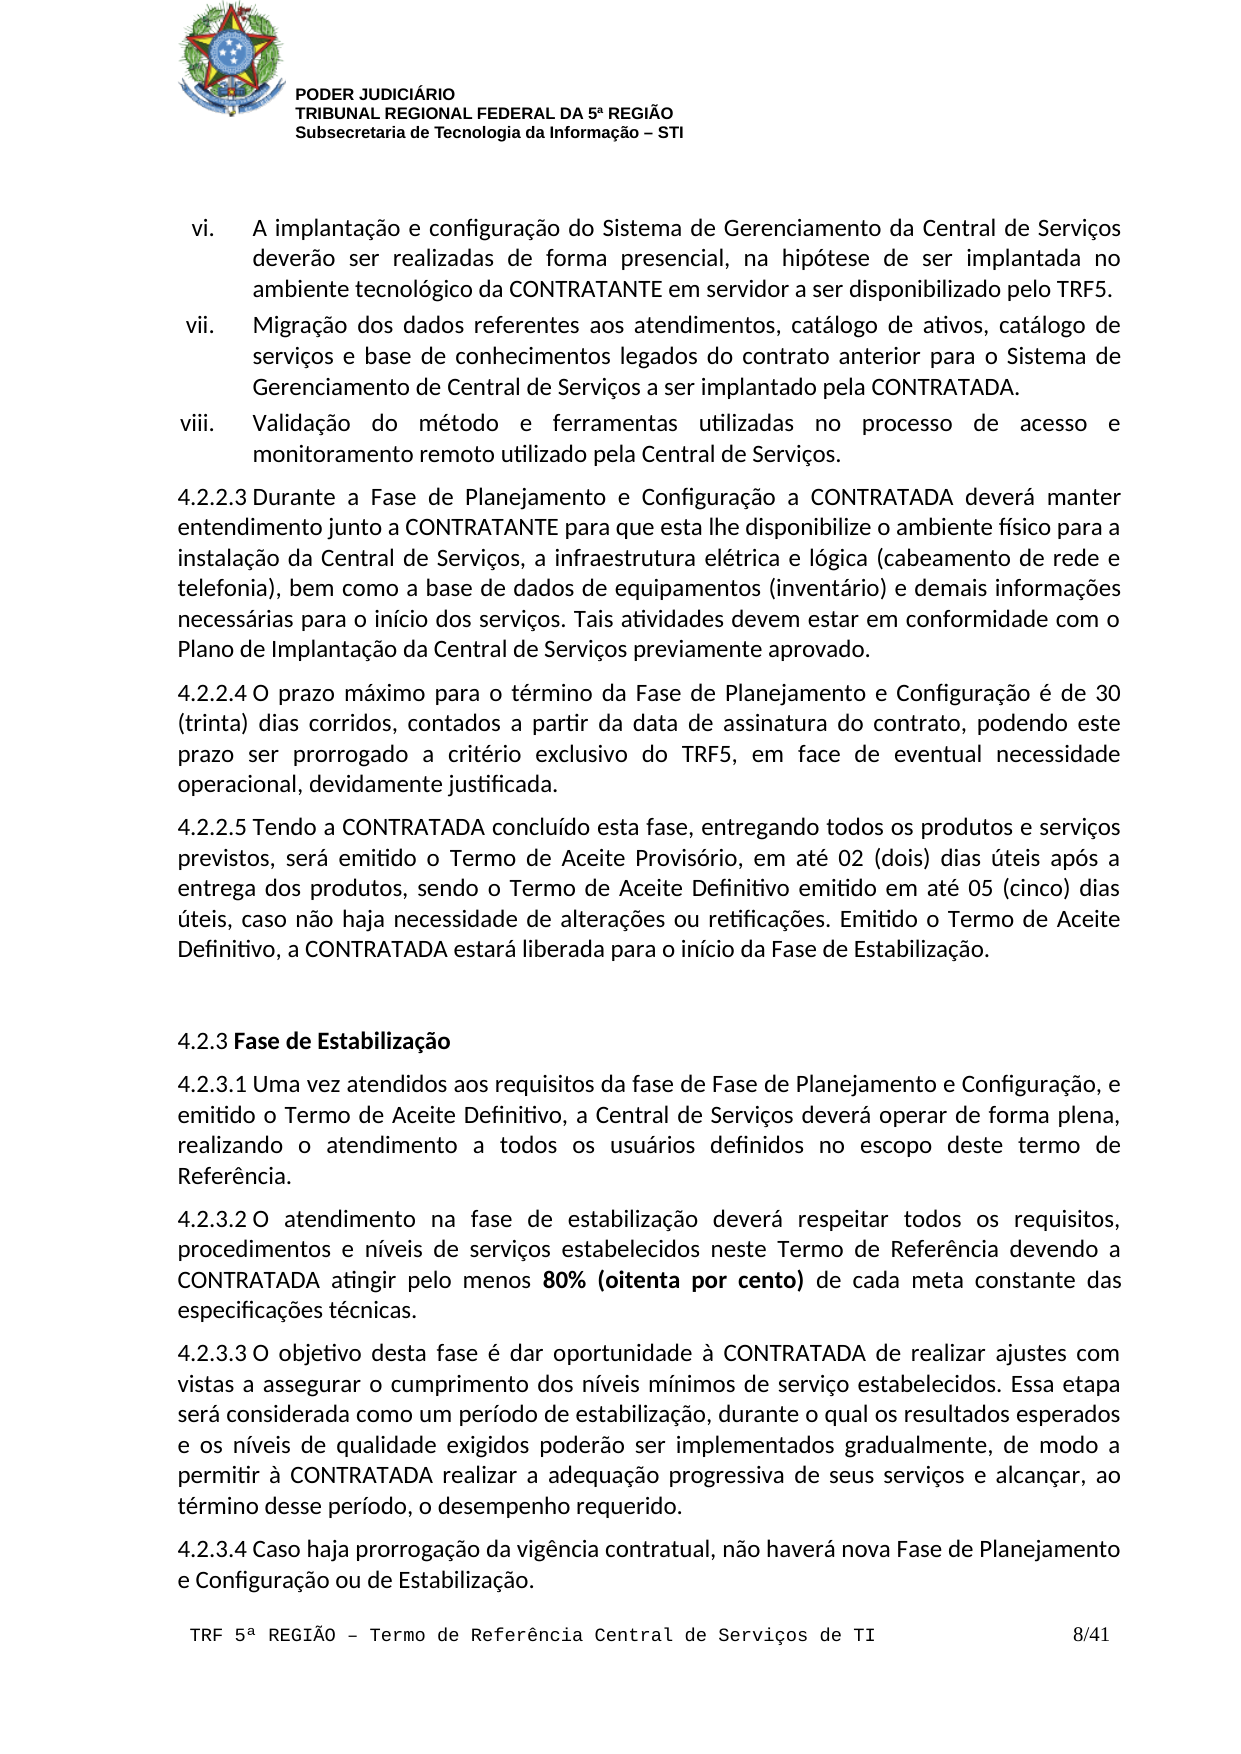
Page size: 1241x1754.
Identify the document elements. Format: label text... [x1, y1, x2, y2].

subtitle O objetivo desta fase é dar oportunidade à CONTRATADA de realizar ajustes com vistas a assegurar o cumprimento dos níveis mínimos de serviço estabelecidos. Essa etapa será considerada como um período de estabilização, durante o qual os resultados esperados e os níveis de qualidade exigidos poderão ser implementados gradualmente, de modo a permitir à CONTRATADA realizar a adequação progressiva de seus serviços e alcançar, ao término desse período, o desempenho requerido. [177, 1338, 1122, 1521]
subtitle Caso haja prorrogação da vigência contratual, não haverá nova Fase de Planejamento e Configuração ou de Estabilização. [177, 1533, 1122, 1594]
subtitle O atendimento na fase de estabilização deverá respeitar todos os requisitos, procedimentos e níveis de serviços estabelecidos neste Termo de Referência devendo a CONTRATADA atingir pelo menos 80% (oitenta por cento) de cada meta constante das especificações técnicas. [177, 1203, 1122, 1325]
subtitle Tendo a CONTRATADA concluído esta fase, entregando todos os produtos e serviços previstos, será emitido o Termo de Aceite Provisório, em até 02 (dois) dias úteis após a entrega dos produtos, sendo o Termo de Aceite Definitivo emitido em até 05 (cinco) dias úteis, caso não haja necessidade de alterações ou retificações. Emitido o Termo de Aceite Definitivo, a CONTRATADA estará liberada para o início da Fase de Estabilização. [177, 811, 1122, 964]
subtitle O prazo máximo para o término da Fase de Planejamento e Configuração é de 30 (trinta) dias corridos, contados a partir da data de assinatura do contrato, podendo este prazo ser prorrogado a critério exclusivo do TRF5, em face de eventual necessidade operacional, devidamente justificada. [177, 677, 1122, 799]
subtitle Fase de Estabilização [177, 1025, 1122, 1056]
list Migração dos dados referentes aos atendimentos, catálogo de ativos, catálogo de serviços e base de conhecimentos legados do contrato anterior para o Sistema de Gerenciamento de Central de Serviços a ser implantado pela CONTRATADA. [215, 310, 1122, 401]
subtitle Uma vez atendidos aos requisitos da fase de Fase de Planejamento e Configuração, e emitido o Termo de Aceite Definitivo, a Central de Serviços deverá operar de forma plena, realizando o atendimento a todos os usuários definidos no escopo deste termo de Referência. [177, 1068, 1122, 1191]
list Validação do método e ferramentas utilizadas no processo de acesso e monitoramento remoto utilizado pela Central de Serviços. [215, 407, 1122, 468]
subtitle Durante a Fase de Planejamento e Configuração a CONTRATADA deverá manter entendimento junto a CONTRATANTE para que esta lhe disponibilize o ambiente físico para a instalação da Central de Serviços, a infraestrutura elétrica e lógica (cabeamento de rede e telefonia), bem como a base de dados de equipamentos (inventário) e demais informações necessárias para o início dos serviços. Tais atividades devem estar em conformidade com o Plano de Implantação da Central de Serviços previamente aprovado. [177, 481, 1122, 664]
list A implantação e configuração do Sistema de Gerenciamento da Central de Serviços deverão ser realizadas de forma presencial, na hipótese de ser implantada no ambiente tecnológico da CONTRATANTE em servidor a ser disponibilizado pelo TRF5. [215, 212, 1122, 303]
